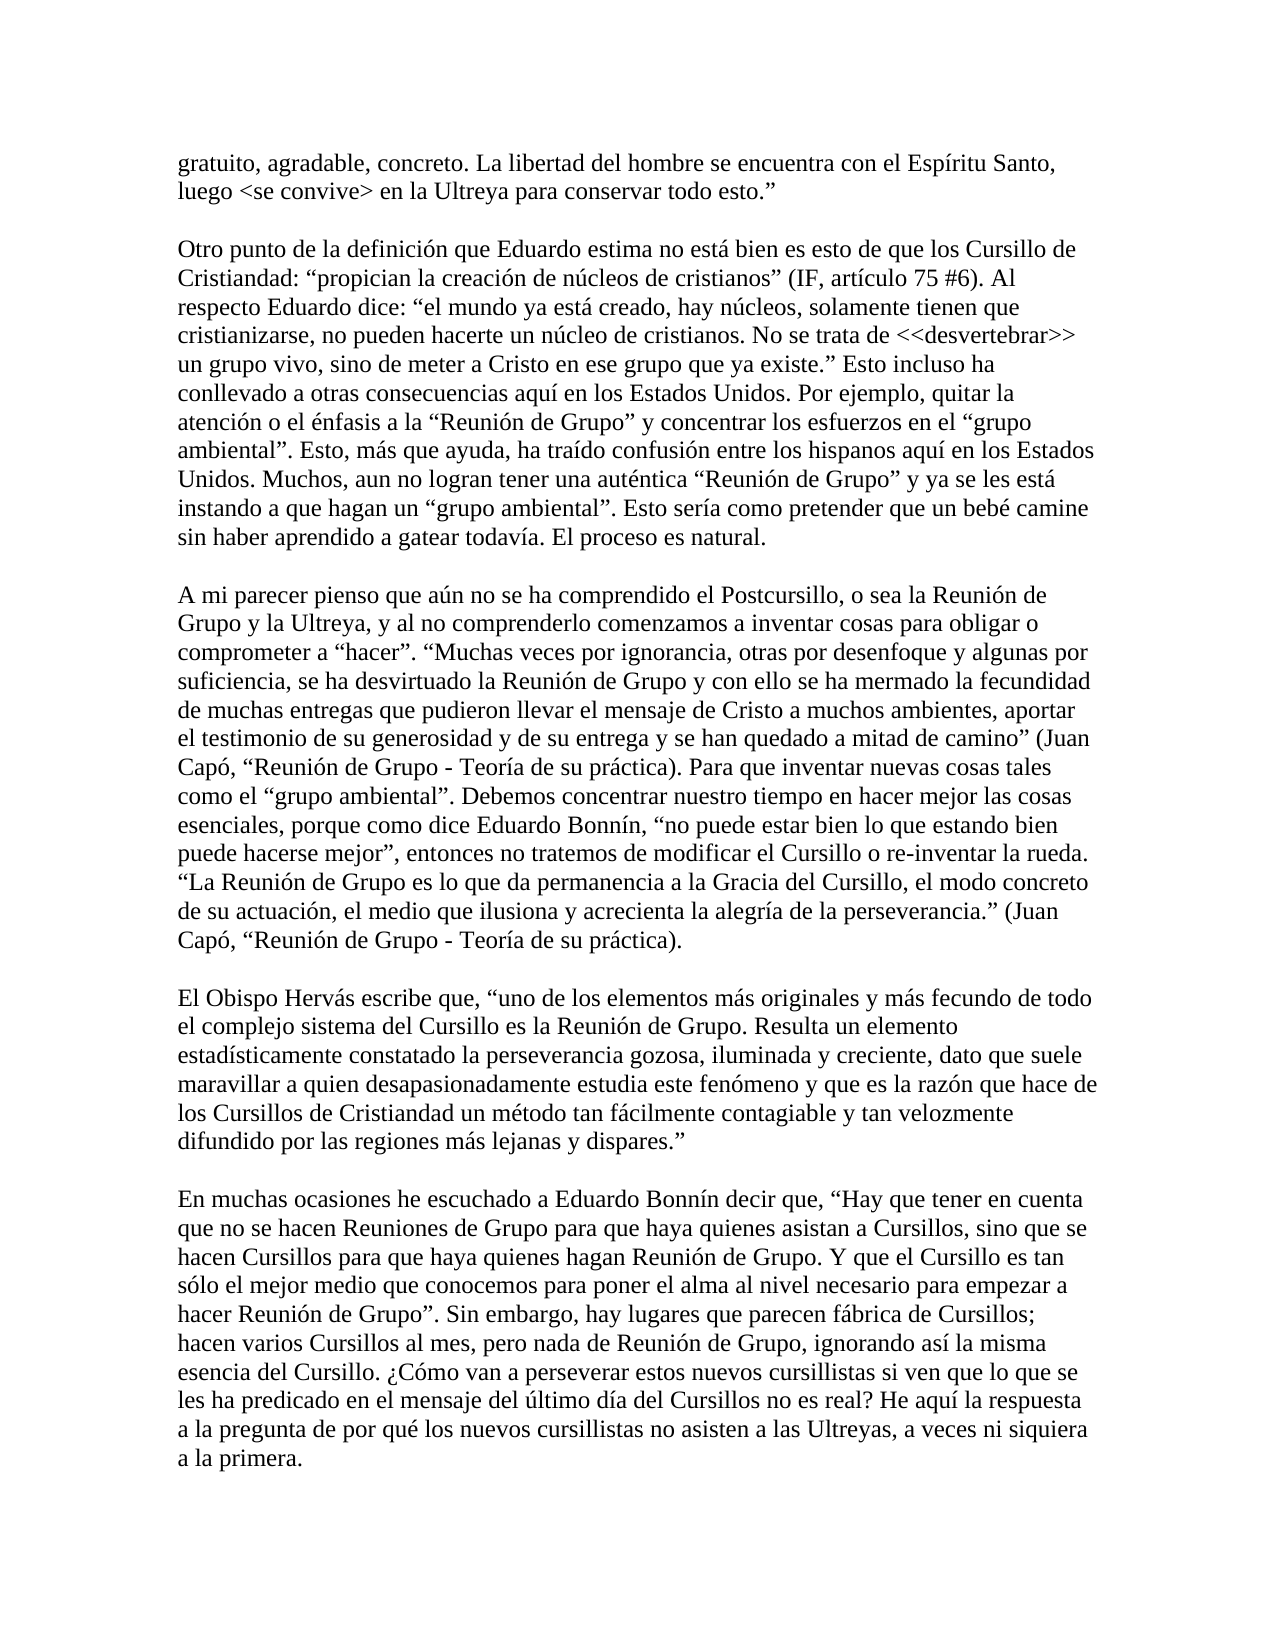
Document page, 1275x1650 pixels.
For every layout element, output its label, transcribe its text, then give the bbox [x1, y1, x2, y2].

text En muchas ocasiones he escuchado a Eduardo Bonnín decir que, “Hay que tener en cuenta que no se hacen Reuniones de Grupo para que haya quienes asistan a Cursillos, sino que se hacen Cursillos para que haya quienes hagan Reunión de Grupo. Y que el Cursillo es tan sólo el mejor medio que conocemos para poner el alma al nivel necesario para empezar a hacer Reunión de Grupo”. Sin embargo, hay lugares que parecen fábrica de Cursillos; hacen varios Cursillos al mes, pero nada de Reunión de Grupo, ignorando así la misma esencia del Cursillo. ¿Cómo van a perseverar estos nuevos cursillistas si ven que lo que se les ha predicado en el mensaje del último día del Cursillos no es real? He aquí la respuesta a la pregunta de por qué los nuevos cursillistas no asisten a las Ultreyas, a veces ni siquiera a la primera. [177, 1184, 1098, 1472]
text Otro punto de la definición que Eduardo estima no está bien es esto de que los Cursillo de Cristiandad: “propician la creación de núcleos de cristianos” (IF, artículo 75 #6). Al respecto Eduardo dice: “el mundo ya está creado, hay núcleos, solamente tienen que cristianizarse, no pueden hacerte un núcleo de cristianos. No se trata de <<desvertebrar>> un grupo vivo, sino de meter a Cristo en ese grupo que ya existe.” Esto incluso ha conllevado a otras consecuencias aquí en los Estados Unidos. Por ejemplo, quitar la atención o el énfasis a la “Reunión de Grupo” y concentrar los esfuerzos en el “grupo ambiental”. Esto, más que ayuda, ha traído confusión entre los hispanos aquí en los Estados Unidos. Muchos, aun no logran tener una auténtica “Reunión de Grupo” y ya se les está instando a que hagan un “grupo ambiental”. Esto sería como pretender que un bebé camine sin haber aprendido a gatear todavía. El proceso es natural. [177, 234, 1098, 551]
text El Obispo Hervás escribe que, “uno de los elementos más originales y más fecundo de todo el complejo sistema del Cursillo es la Reunión de Grupo. Resulta un elemento estadísticamente constatado la perseverancia gozosa, iluminada y creciente, dato que suele maravillar a quien desapasionadamente estudia este fenómeno y que es la razón que hace de los Cursillos de Cristiandad un método tan fácilmente contagiable y tan velozmente difundido por las regiones más lejanas y dispares.” [177, 983, 1098, 1155]
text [177, 148, 1098, 205]
text A mi parecer pienso que aún no se ha comprendido el Postcursillo, o sea la Reunión de Grupo y la Ultreya, y al no comprenderlo comenzamos a inventar cosas para obligar o comprometer a “hacer”. “Muchas veces por ignorancia, otras por desenfoque y algunas por suficiencia, se ha desvirtuado la Reunión de Grupo y con ello se ha mermado la fecundidad de muchas entregas que pudieron llevar el mensaje de Cristo a muchos ambientes, aportar el testimonio de su generosidad y de su entrega y se han quedado a mitad de camino” (Juan Capó, “Reunión de Grupo - Teoría de su práctica). Para que inventar nuevas cosas tales como el “grupo ambiental”. Debemos concentrar nuestro tiempo en hacer mejor las cosas esenciales, porque como dice Eduardo Bonnín, “no puede estar bien lo que estando bien puede hacerse mejor”, entonces no tratemos de modificar el Cursillo o re-inventar la rueda. “La Reunión de Grupo es lo que da permanencia a la Gracia del Cursillo, el modo concreto de su actuación, el medio que ilusiona y acrecienta la alegría de la perseverancia.” (Juan Capó, “Reunión de Grupo - Teoría de su práctica). [177, 580, 1098, 953]
